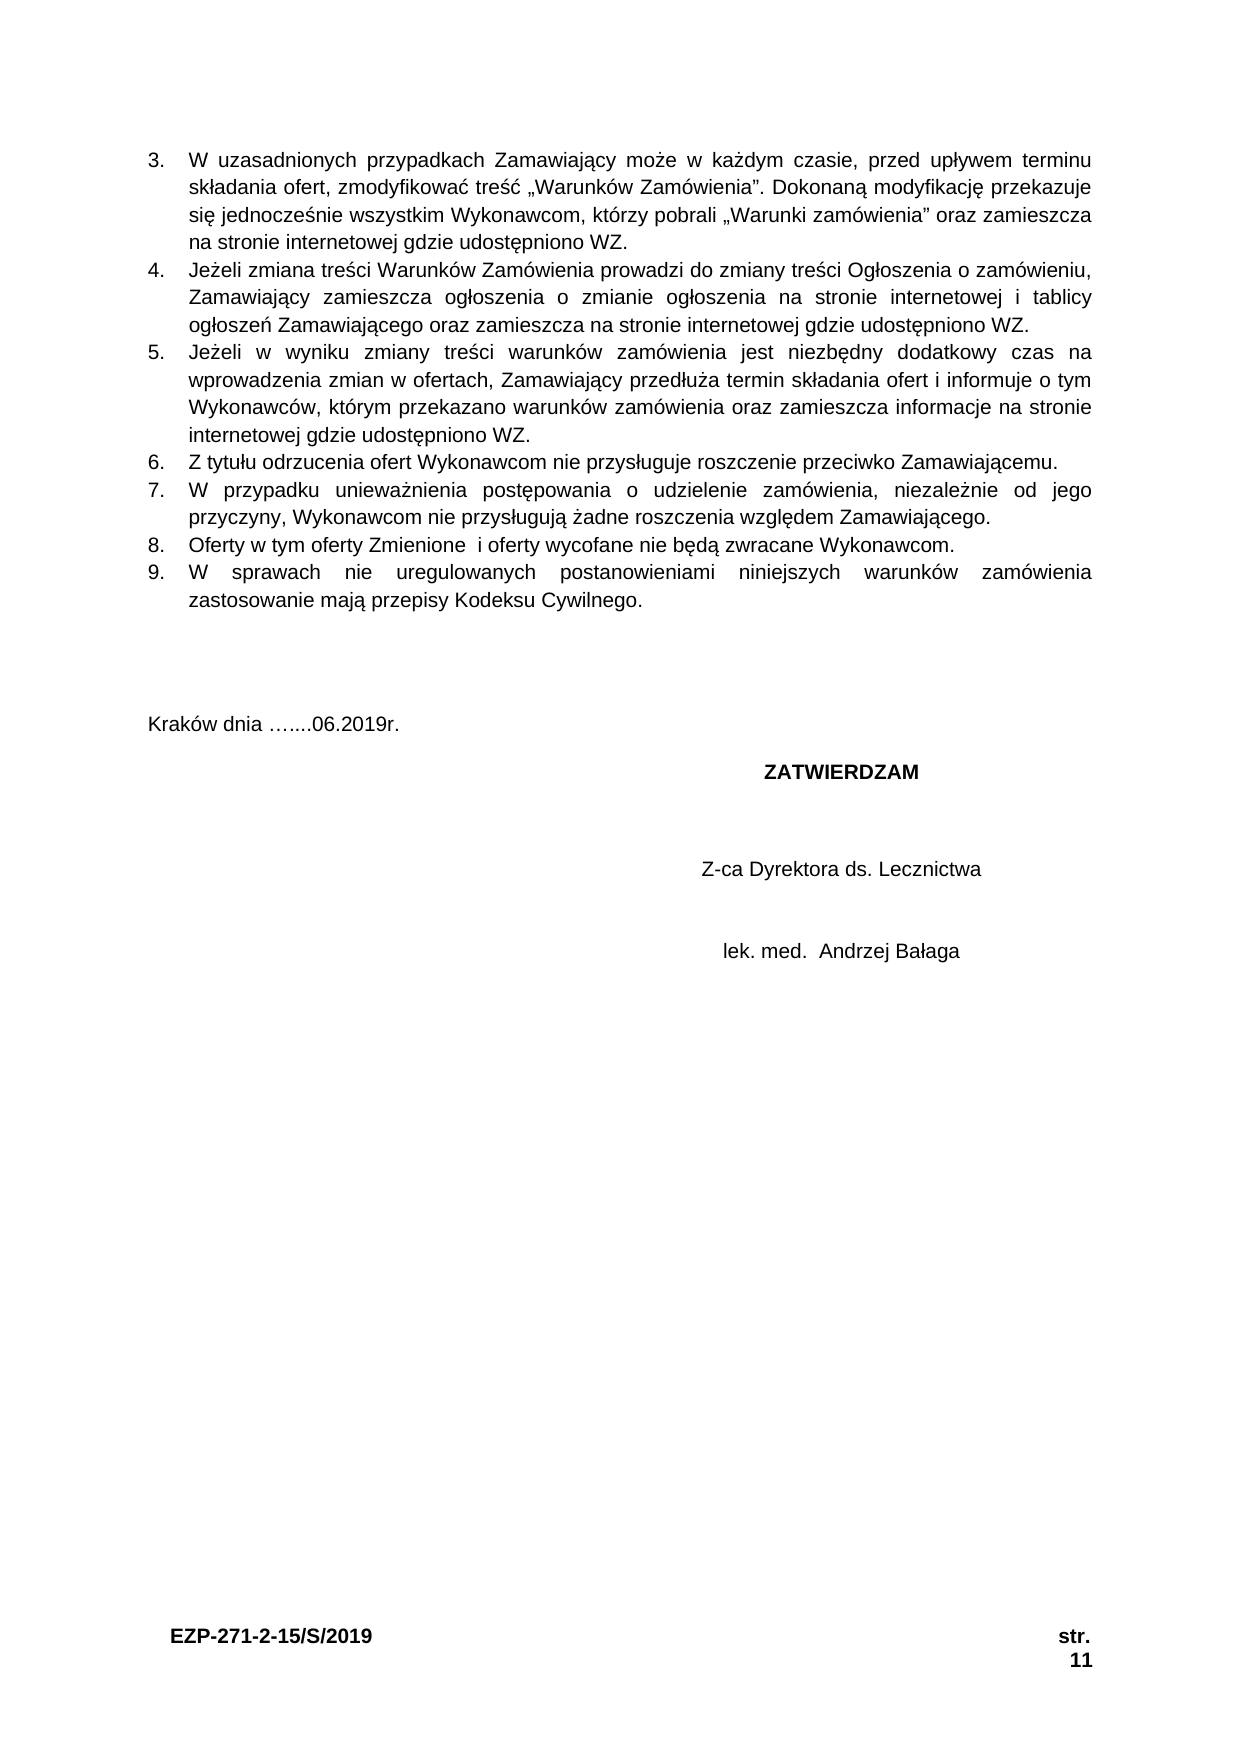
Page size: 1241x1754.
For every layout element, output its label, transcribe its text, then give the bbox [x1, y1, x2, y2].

list Z tytułu odrzucenia ofert Wykonawcom nie przysługuje roszczenie przeciwko Zamawiającemu. [148, 450, 1093, 474]
text ZATWIERDZAM [546, 760, 1093, 784]
text Z-ca Dyrektora ds. Lecznictwa [546, 857, 1093, 881]
list W sprawach nie uregulowanych postanowieniami niniejszych warunków zamówienia zastosowanie mają przepisy Kodeksu Cywilnego. [148, 560, 1093, 612]
text lek. med. Andrzej Bałaga [546, 939, 1093, 963]
list Jeżeli w wyniku zmiany treści warunków zamówienia jest niezbędny dodatkowy czas na wprowadzenia zmian w ofertach, Zamawiający przedłuża termin składania ofert i informuje o tym Wykonawców, którym przekazano warunków zamówienia oraz zamieszcza informacje na stronie internetowej gdzie udostępniono WZ. [148, 340, 1093, 447]
text Kraków dnia …....06.2019r. [148, 712, 1093, 736]
list W uzasadnionych przypadkach Zamawiający może w każdym czasie, przed upływem terminu składania ofert, zmodyfikować treść „Warunków Zamówienia”. Dokonaną modyfikację przekazuje się jednocześnie wszystkim Wykonawcom, którzy pobrali „Warunki zamówienia” oraz zamieszcza na stronie internetowej gdzie udostępniono WZ. [148, 148, 1093, 254]
list W przypadku unieważnienia postępowania o udzielenie zamówienia, niezależnie od jego przyczyny, Wykonawcom nie przysługują żadne roszczenia względem Zamawiającego. [148, 478, 1093, 529]
list Jeżeli zmiana treści Warunków Zamówienia prowadzi do zmiany treści Ogłoszenia o zamówieniu, Zamawiający zamieszcza ogłoszenia o zmianie ogłoszenia na stronie internetowej i tablicy ogłoszeń Zamawiającego oraz zamieszcza na stronie internetowej gdzie udostępniono WZ. [148, 258, 1093, 337]
list Oferty w tym oferty Zmienione i oferty wycofane nie będą zwracane Wykonawcom. [148, 533, 1093, 557]
